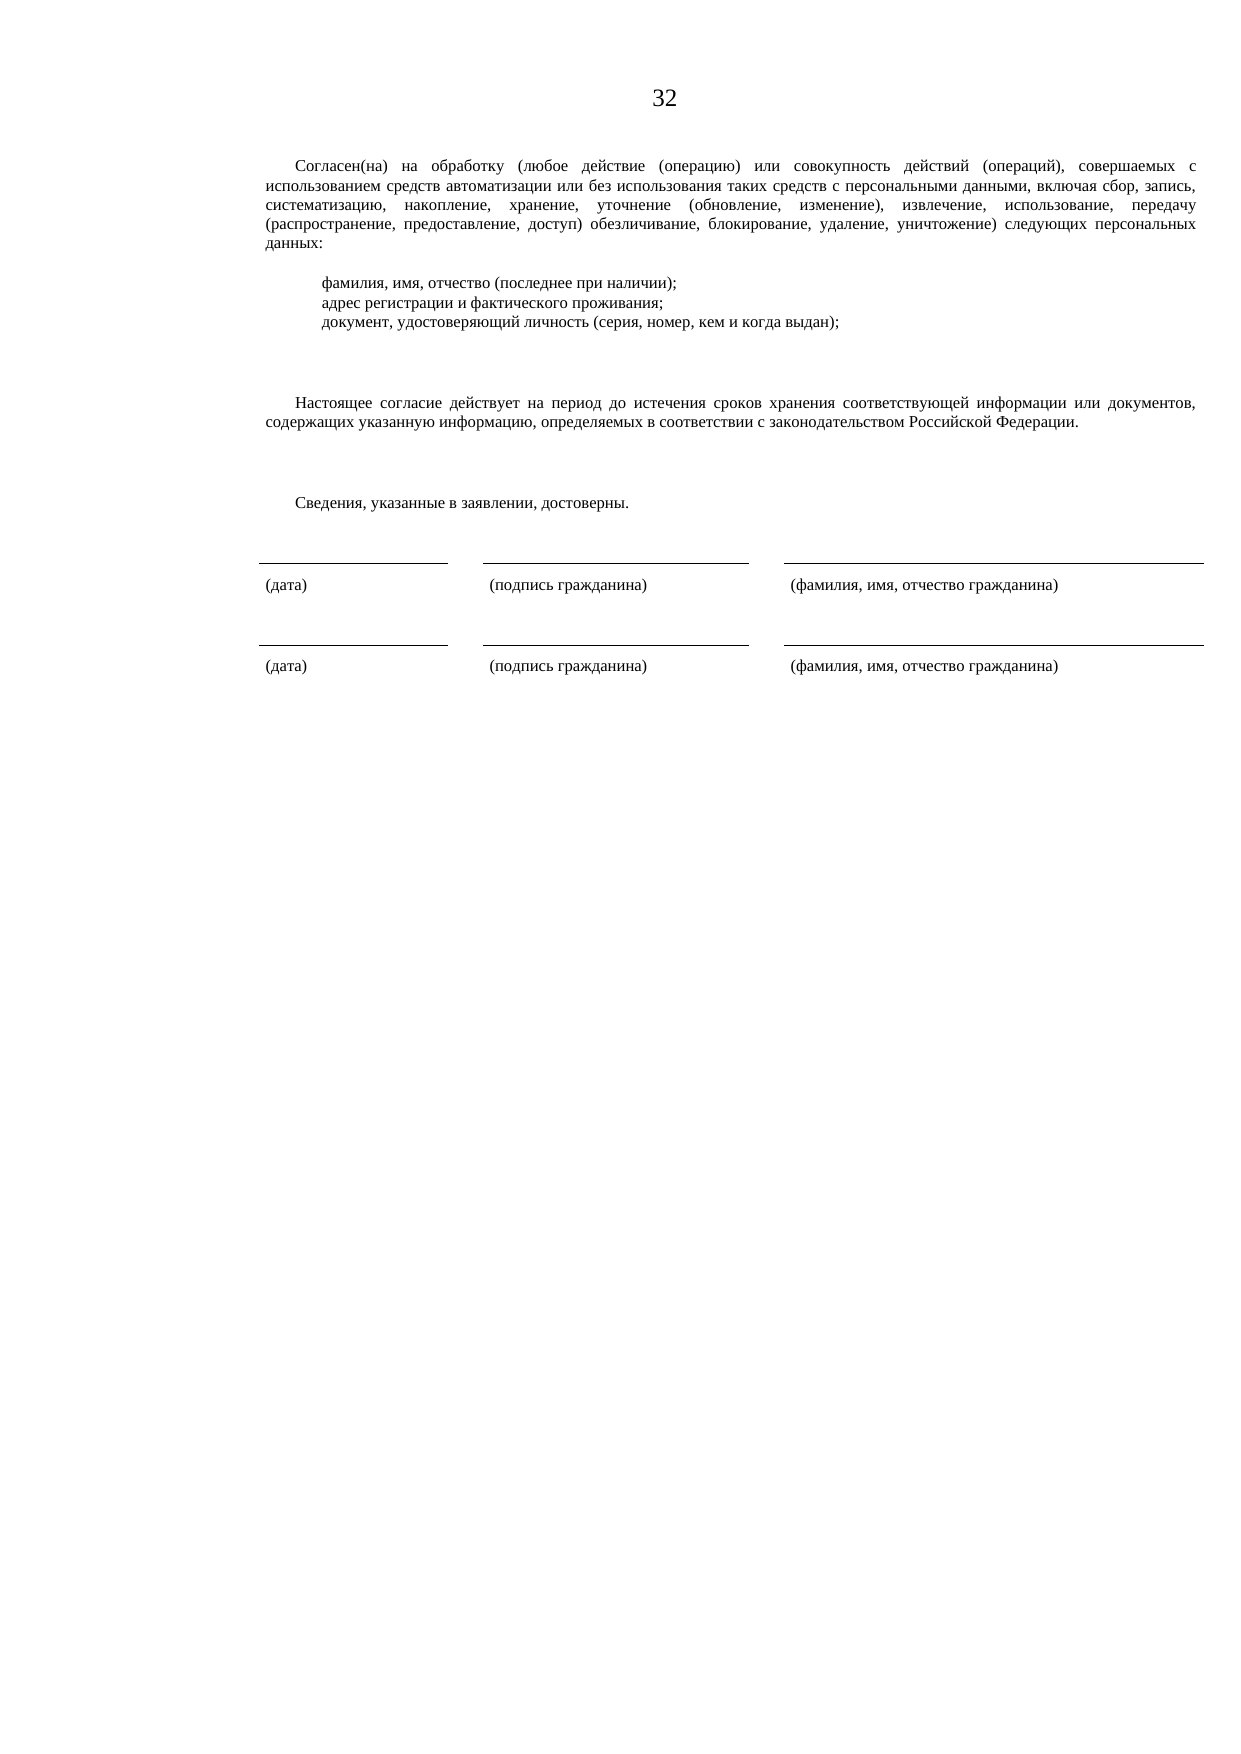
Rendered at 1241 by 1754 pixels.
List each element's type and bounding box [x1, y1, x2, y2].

table_header [248, 146, 1222, 1625]
